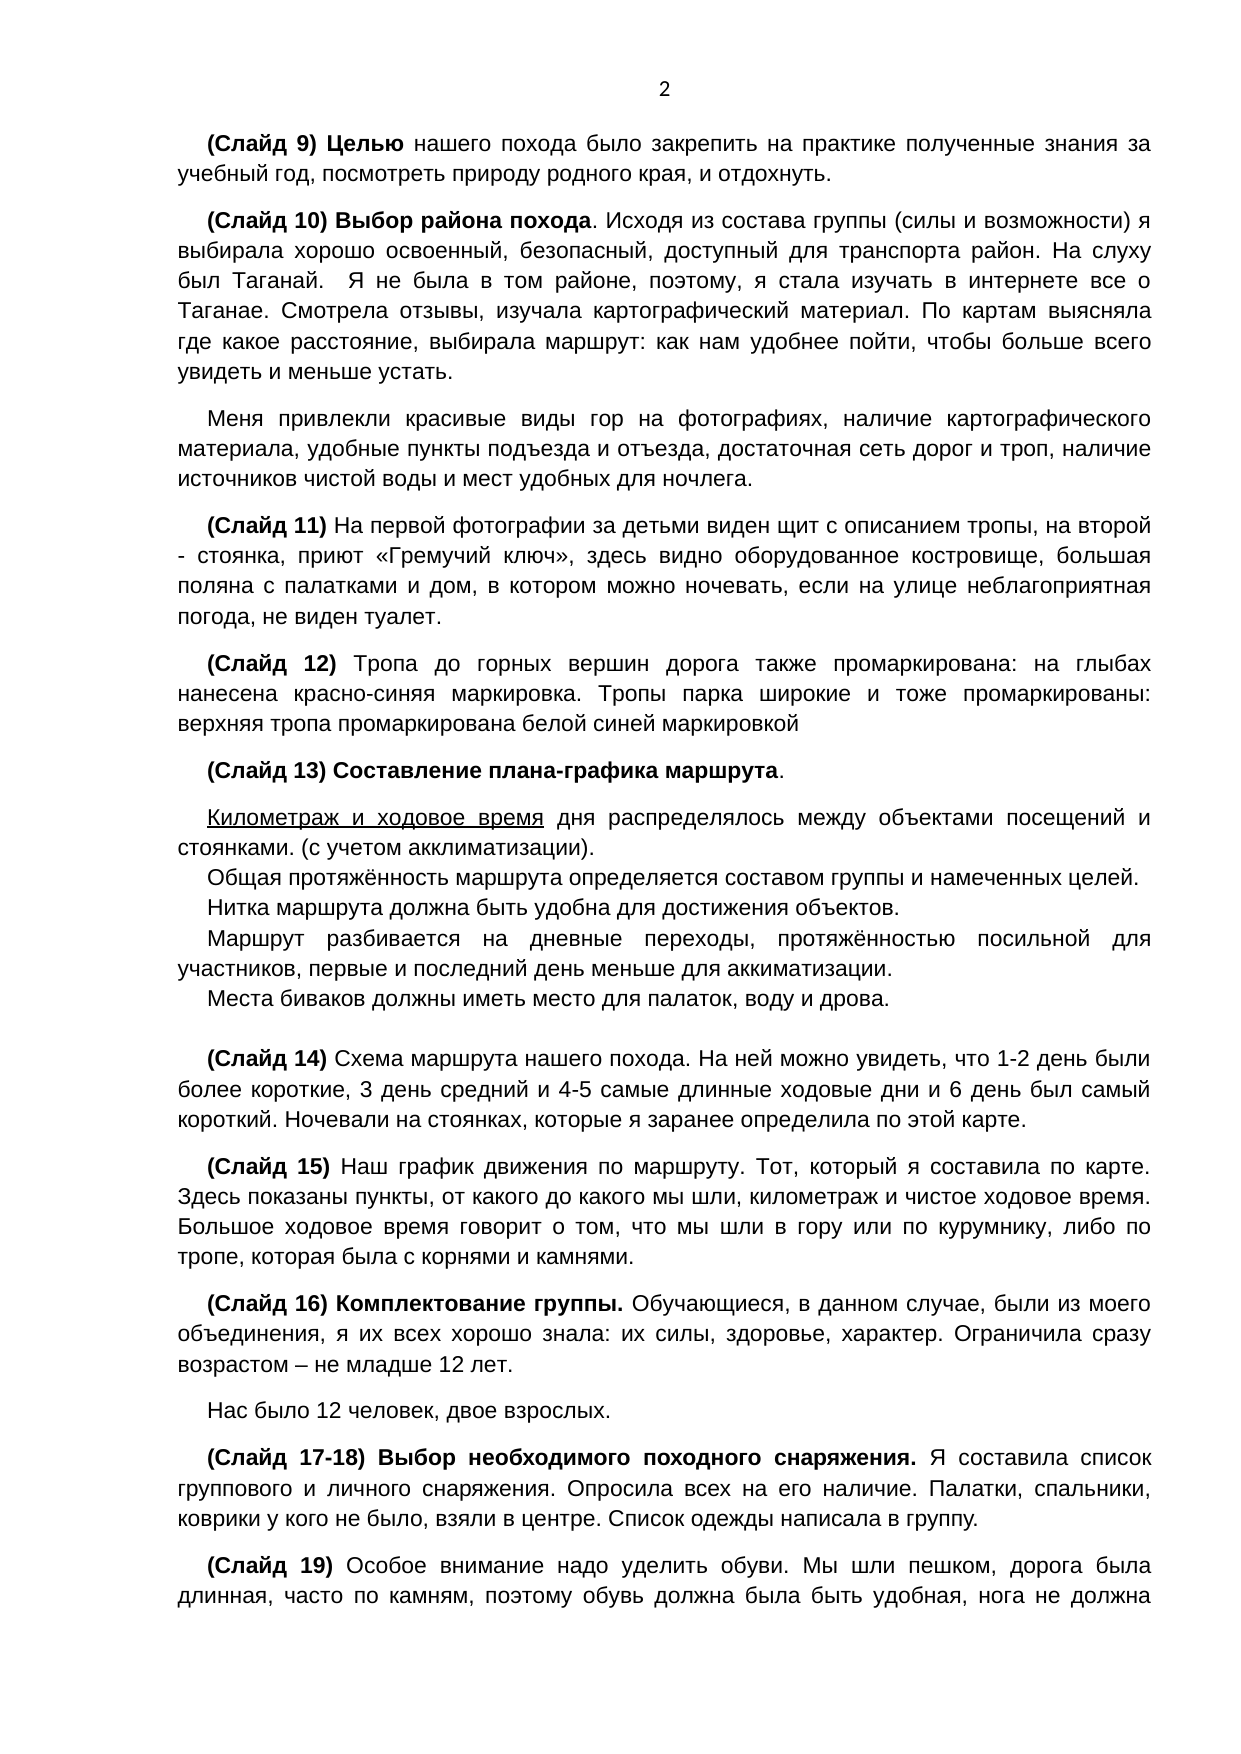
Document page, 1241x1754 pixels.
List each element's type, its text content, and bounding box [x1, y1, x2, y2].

text (Слайд 15) Наш график движения по маршруту. Тот, который я составила по карте. Здесь показаны пункты, от какого до какого мы шли, километраж и чистое ходовое время. Большое ходовое время говорит о том, что мы шли в гору или по курумнику, либо по тропе, которая была с корнями и камнями. [177, 1153, 1152, 1270]
text (Слайд 9) Целью нашего похода было закрепить на практике полученные знания за учебный год, посмотреть природу родного края, и отдохнуть. [177, 130, 1152, 186]
text (Слайд 16) Комплектование группы. Обучающиеся, в данном случае, были из моего объединения, я их всех хорошо знала: их силы, здоровье, характер. Ограничила сразу возрастом – не младше 12 лет. [177, 1290, 1152, 1377]
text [177, 1552, 1152, 1608]
text Места биваков должны иметь место для палаток, воду и дрова. [177, 985, 1152, 1011]
text Маршрут разбивается на дневные переходы, протяжённостью посильной для участников, первые и последний день меньше для аккиматизации. [177, 924, 1152, 981]
text Общая протяжённость маршрута определяется составом группы и намеченных целей. [177, 864, 1152, 891]
text (Слайд 10) Выбор района похода. Исходя из состава группы (силы и возможности) я выбирала хорошо освоенный, безопасный, доступный для транспорта район. На слуху был Таганай. Я не была в том районе, поэтому, я стала изучать в интернете все о Таганае. Смотрела отзывы, изучала картографический материал. По картам выясняла где какое расстояние, выбирала маршрут: как нам удобнее пойти, чтобы больше всего увидеть и меньше устать. [177, 207, 1152, 384]
text (Слайд 14) Схема маршрута нашего похода. На ней можно увидеть, что 1-2 день были более короткие, 3 день средний и 4-5 самые длинные ходовые дни и 6 день был самый короткий. Ночевали на стоянках, которые я заранее определила по этой карте. [177, 1045, 1152, 1132]
text (Слайд 17-18) Выбор необходимого походного снаряжения. Я составила список группового и личного снаряжения. Опросила всех на его наличие. Палатки, спальники, коврики у кого не было, взяли в центре. Список одежды написала в группу. [177, 1444, 1152, 1531]
text Нитка маршрута должна быть удобна для достижения объектов. [177, 894, 1152, 921]
text (Слайд 13) Составление плана-графика маршрута. [177, 757, 1152, 783]
text Нас было 12 человек, двое взрослых. [177, 1397, 1152, 1424]
text (Слайд 11) На первой фотографии за детьми виден щит с описанием тропы, на второй - стоянка, приют «Гремучий ключ», здесь видно оборудованное костровище, большая поляна с палатками и дом, в котором можно ночевать, если на улице неблагоприятная погода, не виден туалет. [177, 512, 1152, 629]
text Километраж и ходовое время дня распределялось между объектами посещений и стоянками. (с учетом акклиматизации). [177, 804, 1152, 860]
text Меня привлекли красивые виды гор на фотографиях, наличие картографического материала, удобные пункты подъезда и отъезда, достаточная сеть дорог и троп, наличие источников чистой воды и мест удобных для ночлега. [177, 405, 1152, 492]
text (Слайд 12) Тропа до горных вершин дорога также промаркирована: на глыбах нанесена красно-синяя маркировка. Тропы парка широкие и тоже промаркированы: верхняя тропа промаркирована белой синей маркировкой [177, 649, 1152, 736]
